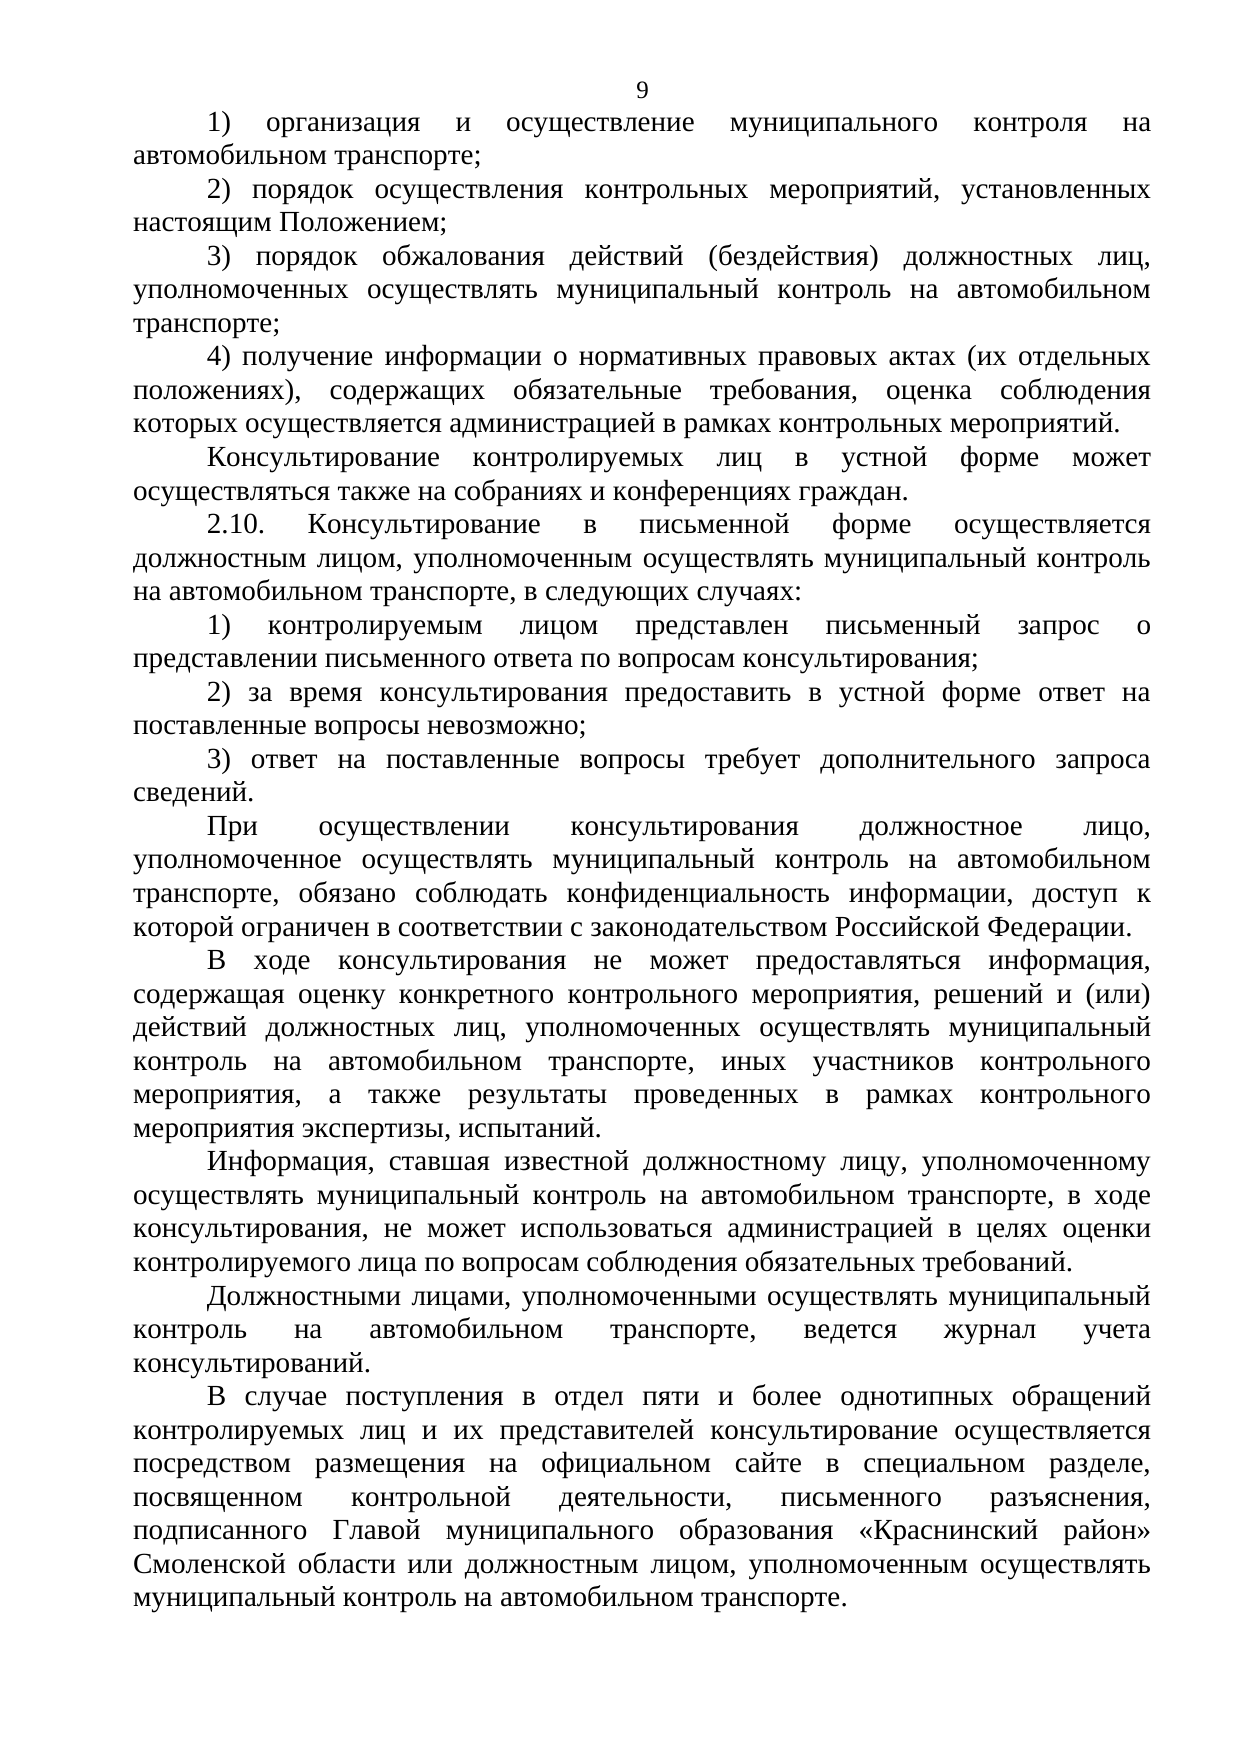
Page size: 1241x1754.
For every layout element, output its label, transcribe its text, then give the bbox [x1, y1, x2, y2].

text Консультирование контролируемых лиц в устной форме может осуществляться также на собраниях и конференциях граждан. [133, 439, 1152, 506]
text 1) контролируемым лицом представлен письменный запрос о представлении письменного ответа по вопросам консультирования; [133, 607, 1152, 674]
text 2) порядок осуществления контрольных мероприятий, установленных настоящим Положением; [133, 171, 1152, 238]
text 2.10. Консультирование в письменной форме осуществляется должностным лицом, уполномоченным осуществлять муниципальный контроль на автомобильном транспорте, в следующих случаях: [133, 506, 1152, 607]
text 3) порядок обжалования действий (бездействия) должностных лиц, уполномоченных осуществлять муниципальный контроль на автомобильном транспорте; [133, 238, 1152, 338]
text В ходе консультирования не может предоставляться информация, содержащая оценку конкретного контрольного мероприятия, решений и (или) действий должностных лиц, уполномоченных осуществлять муниципальный контроль на автомобильном транспорте, иных участников контрольного мероприятия, а также результаты проведенных в рамках контрольного мероприятия экспертизы, испытаний. [133, 942, 1152, 1143]
text 3) ответ на поставленные вопросы требует дополнительного запроса сведений. [133, 741, 1152, 808]
text 1) организация и осуществление муниципального контроля на автомобильном транспорте; [133, 104, 1152, 171]
text В случае поступления в отдел пяти и более однотипных обращений контролируемых лиц и их представителей консультирование осуществляется посредством размещения на официальном сайте в специальном разделе, посвященном контрольной деятельности, письменного разъяснения, подписанного Главой муниципального образования «Краснинский район» Смоленской области или должностным лицом, уполномоченным осуществлять муниципальный контроль на автомобильном транспорте. [133, 1378, 1152, 1613]
text Должностными лицами, уполномоченными осуществлять муниципальный контроль на автомобильном транспорте, ведется журнал учета консультирований. [133, 1278, 1152, 1378]
text Информация, ставшая известной должностному лицу, уполномоченному осуществлять муниципальный контроль на автомобильном транспорте, в ходе консультирования, не может использоваться администрацией в целях оценки контролируемого лица по вопросам соблюдения обязательных требований. [133, 1143, 1152, 1278]
text При осуществлении консультирования должностное лицо, уполномоченное осуществлять муниципальный контроль на автомобильном транспорте, обязано соблюдать конфиденциальность информации, доступ к которой ограничен в соответствии с законодательством Российской Федерации. [133, 808, 1152, 942]
text 2) за время консультирования предоставить в устной форме ответ на поставленные вопросы невозможно; [133, 674, 1152, 741]
text 4) получение информации о нормативных правовых актах (их отдельных положениях), содержащих обязательные требования, оценка соблюдения которых осуществляется администрацией в рамках контрольных мероприятий. [133, 338, 1152, 439]
